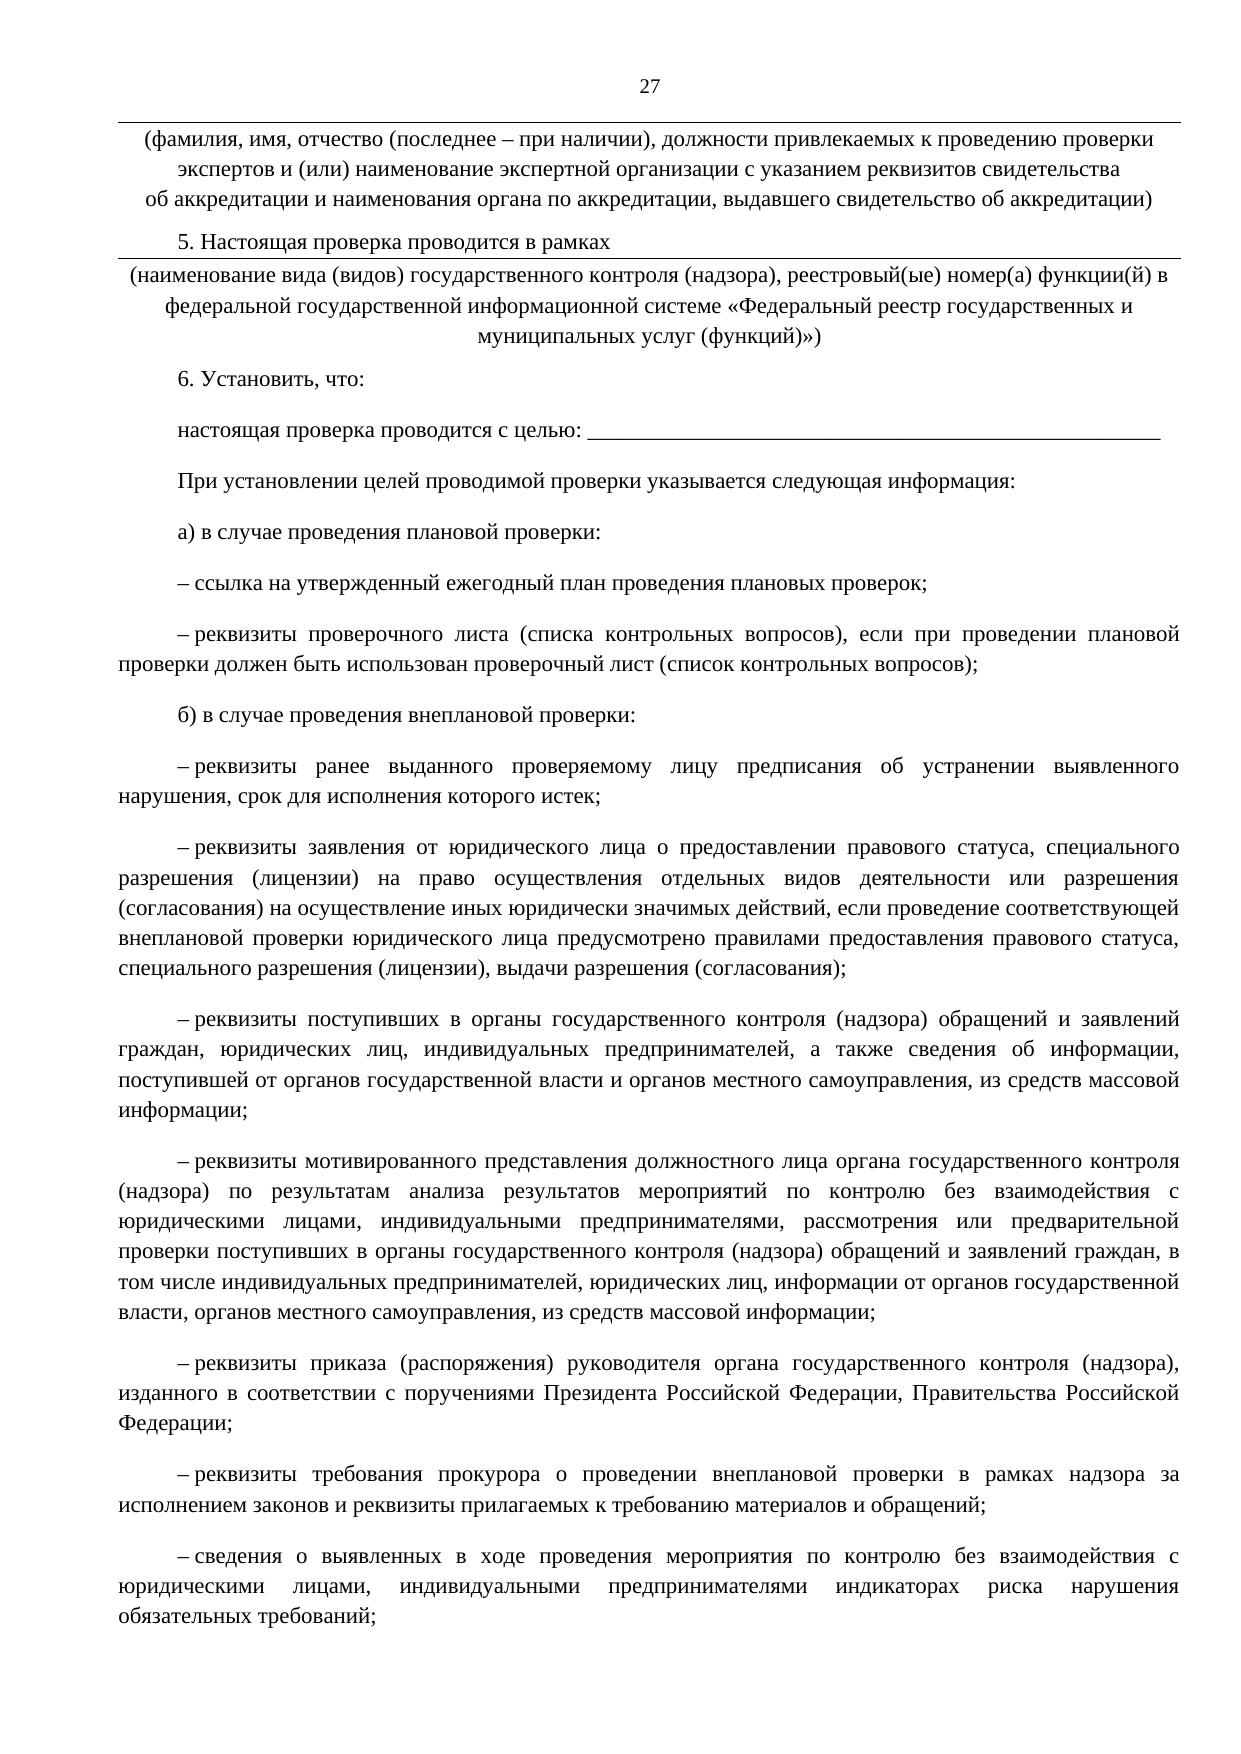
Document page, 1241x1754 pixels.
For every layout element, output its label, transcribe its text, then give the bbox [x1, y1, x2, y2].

text – ссылка на утвержденный ежегодный план проведения плановых проверок; [118, 569, 1181, 595]
text – реквизиты проверочного листа (списка контрольных вопросов), если при проведении плановой проверки должен быть использован проверочный лист (список контрольных вопросов); [118, 620, 1181, 676]
text – реквизиты приказа (распоряжения) руководителя органа государственного контроля (надзора), изданного в соответствии с поручениями Президента Российской Федерации, Правительства Российской Федерации; [118, 1349, 1181, 1436]
text 5. Настоящая проверка проводится в рамках [118, 228, 1181, 254]
text а) в случае проведения плановой проверки: [118, 518, 1181, 544]
text – реквизиты ранее выданного проверяемому лицу предписания об устранении выявленного нарушения, срок для исполнения которого истек; [118, 752, 1181, 809]
text – реквизиты поступивших в органы государственного контроля (надзора) обращений и заявлений граждан, юридических лиц, индивидуальных предпринимателей, а также сведения об информации, поступившей от органов государственной власти и органов местного самоуправления, из средств массовой информации; [118, 1005, 1181, 1122]
text (наименование вида (видов) государственного контроля (надзора), реестровый(ые) номер(а) функции(й) в федеральной государственной информационной системе «Федеральный реестр государственных и муниципальных услуг (функций)») [118, 259, 1181, 348]
text (фамилия, имя, отчество (последнее – при наличии), должности привлекаемых к проведению проверки экспертов и (или) наименование экспертной организации с указанием реквизитов свидетельства об аккредитации и наименования органа по аккредитации, выдавшего свидетельство об аккредитации) [118, 123, 1181, 212]
text б) в случае проведения внеплановой проверки: [118, 701, 1181, 727]
text – реквизиты требования прокурора о проведении внеплановой проверки в рамках надзора за исполнением законов и реквизиты прилагаемых к требованию материалов и обращений; [118, 1460, 1181, 1517]
text 6. Установить, что: [118, 364, 1181, 391]
text – сведения о выявленных в ходе проведения мероприятия по контролю без взаимодействия с юридическими лицами, индивидуальными предпринимателями индикаторах риска нарушения обязательных требований; [118, 1542, 1181, 1628]
text настоящая проверка проводится с целью: __________________________________________________ [118, 416, 1181, 442]
text – реквизиты мотивированного представления должностного лица органа государственного контроля (надзора) по результатам анализа результатов мероприятий по контролю без взаимодействия с юридическими лицами, индивидуальными предпринимателями, рассмотрения или предварительной проверки поступивших в органы государственного контроля (надзора) обращений и заявлений граждан, в том числе индивидуальных предпринимателей, юридических лиц, информации от органов государственной власти, органов местного самоуправления, из средств массовой информации; [118, 1147, 1181, 1324]
text – реквизиты заявления от юридического лица о предоставлении правового статуса, специального разрешения (лицензии) на право осуществления отдельных видов деятельности или разрешения (согласования) на осуществление иных юридически значимых действий, если проведение соответствующей внеплановой проверки юридического лица предусмотрено правилами предоставления правового статуса, специального разрешения (лицензии), выдачи разрешения (согласования); [118, 833, 1181, 981]
text При установлении целей проводимой проверки указывается следующая информация: [118, 467, 1181, 493]
